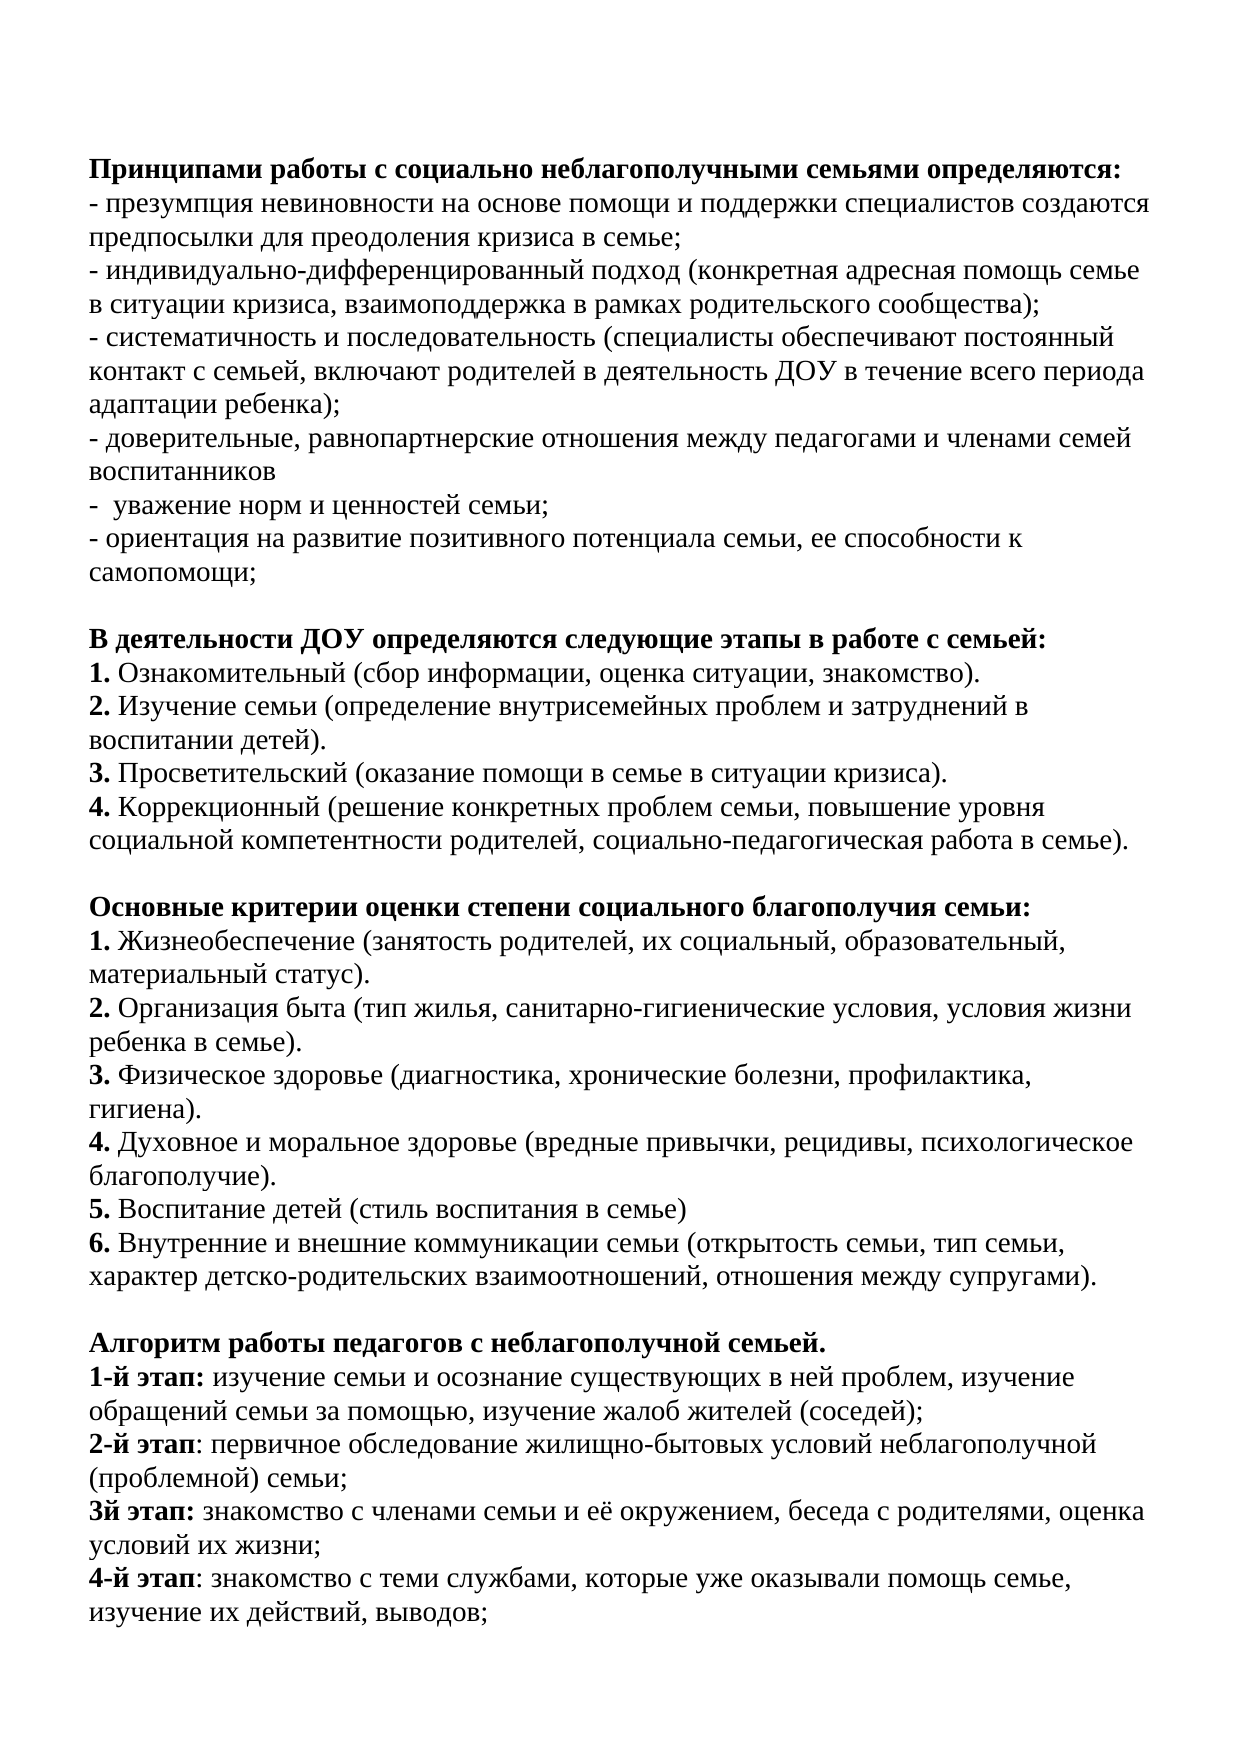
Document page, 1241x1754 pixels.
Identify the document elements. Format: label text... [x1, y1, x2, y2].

text Принципами работы с социально неблагополучными семьями определяются: - презумпция невиновности на основе помощи и поддержки специалистов создаются предпосылки для преодоления кризиса в семье; - индивидуально-дифференцированный подход (конкретная адресная помощь семье в ситуации кризиса, взаимоподдержка в рамках родительского сообщества); - систематичность и последовательность (специалисты обеспечивают постоянный контакт с семьей, включают родителей в деятельность ДОУ в течение всего периода адаптации ребенка); - доверительные, равнопартнерские отношения между педагогами и членами семей воспитанников - уважение норм и ценностей семьи; - ориентация на развитие позитивного потенциала семьи, ее способности к самопомощи; В деятельности ДОУ определяются следующие этапы в работе с семьей: 1. Ознакомительный (сбор информации, оценка ситуации, знакомство). 2. Изучение семьи (определение внутрисемейных проблем и затруднений в воспитании детей). 3. Просветительский (оказание помощи в семье в ситуации кризиса). 4. Коррекционный (решение конкретных проблем семьи, повышение уровня социальной компетентности родителей, социально-педагогическая работа в семье). [88, 118, 1152, 856]
text Основные критерии оценки степени социального благополучия семьи: 1. Жизнеобеспечение (занятость родителей, их социальный, образовательный, материальный статус). 2. Организация быта (тип жилья, санитарно-гигиенические условия, условия жизни ребенка в семье). 3. Физическое здоровье (диагностика, хронические болезни, профилактика, гигиена). 4. Духовное и моральное здоровье (вредные привычки, рецидивы, психологическое благополучие). 5. Воспитание детей (стиль воспитания в семье) [88, 856, 1152, 1225]
